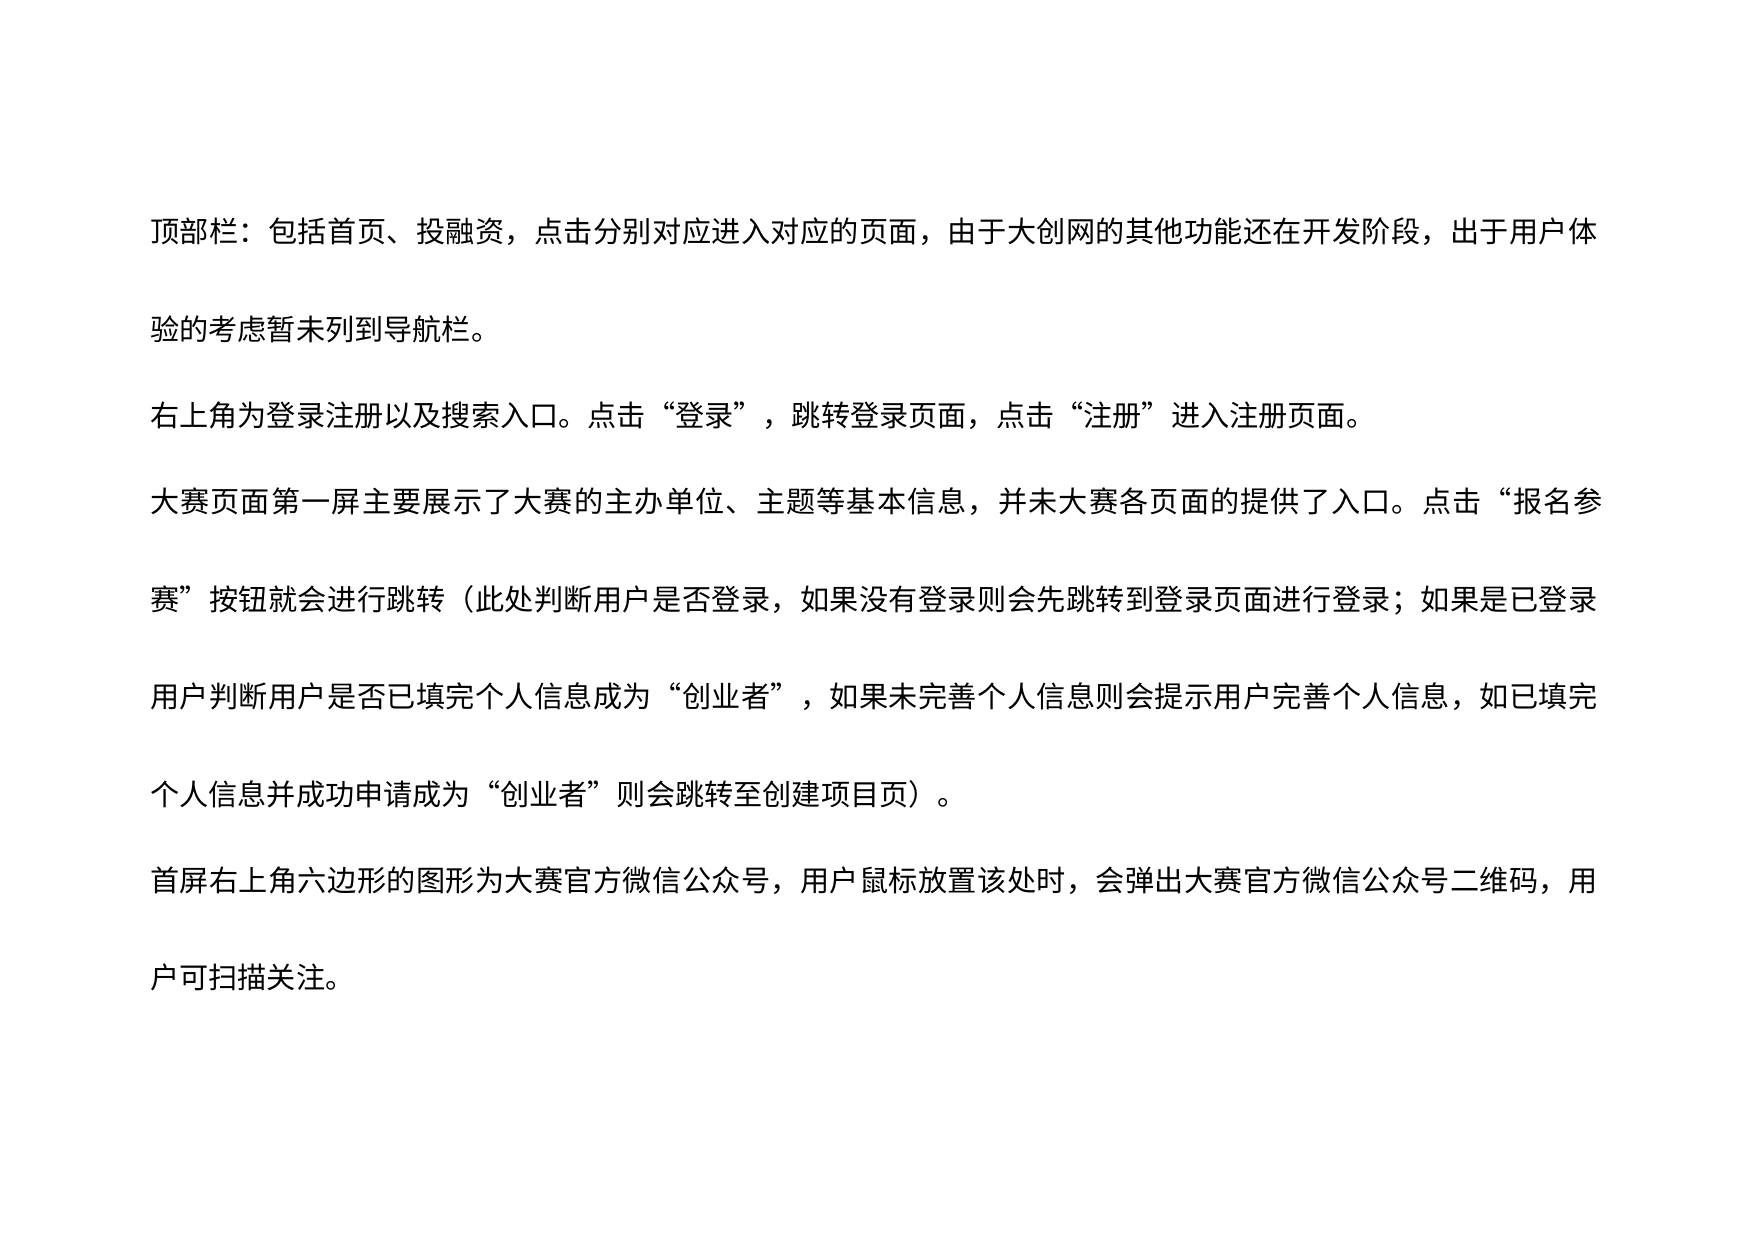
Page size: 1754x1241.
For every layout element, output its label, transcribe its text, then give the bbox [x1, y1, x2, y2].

text 首屏右上角六边形的图形为大赛官方微信公众号，用户鼠标放置该处时，会弹出大赛官方微信公众号二维码，用户可扫描关注。 [150, 846, 1604, 1008]
text 大赛页面第一屏主要展示了大赛的主办单位、主题等基本信息，并未大赛各页面的提供了入口。点击“报名参赛”按钮就会进行跳转（此处判断用户是否登录，如果没有登录则会先跳转到登录页面进行登录；如果是已登录用户判断用户是否已填完个人信息成为“创业者”，如果未完善个人信息则会提示用户完善个人信息，如已填完个人信息并成功申请成为“创业者”则会跳转至创建项目页）。 [150, 467, 1604, 825]
text 右上角为登录注册以及搜索入口。点击“登录”，跳转登录页面，点击“注册”进入注册页面。 [150, 381, 1604, 446]
text 顶部栏：包括首页、投融资，点击分别对应进入对应的页面，由于大创网的其他功能还在开发阶段，出于用户体验的考虑暂未列到导航栏。 [150, 198, 1604, 360]
